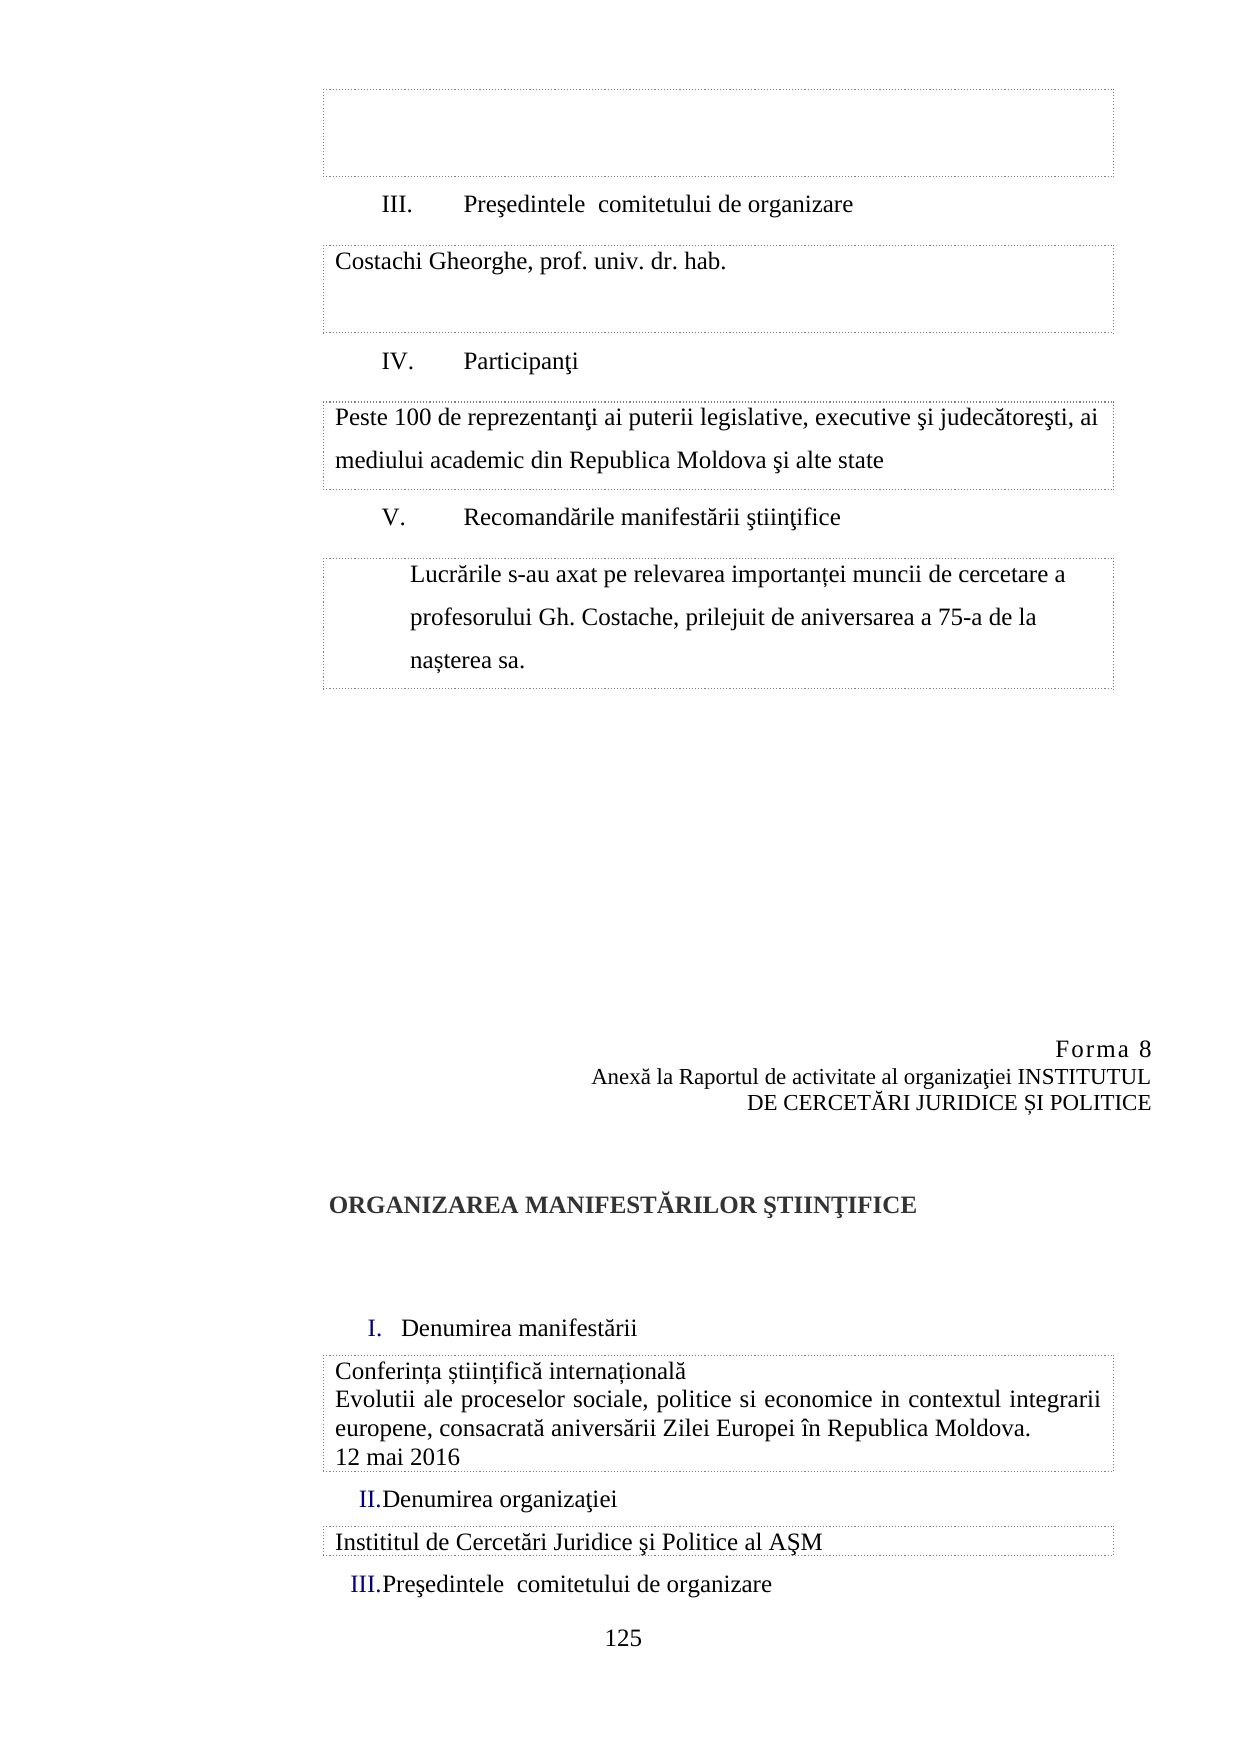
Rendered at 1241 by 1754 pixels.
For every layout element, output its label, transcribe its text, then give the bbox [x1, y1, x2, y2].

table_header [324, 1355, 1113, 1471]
text ORGANIZAREA manifestărilor ŞTIINŢIFICE [94, 1190, 1152, 1218]
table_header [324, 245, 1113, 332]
list Participanţi [381, 346, 1152, 374]
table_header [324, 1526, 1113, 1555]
list Recomandările manifestării ştiinţifice [381, 502, 1152, 531]
list Preşedintele comitetului de organizare [381, 1569, 1152, 1598]
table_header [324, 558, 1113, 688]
subtitle Forma 8 [94, 1034, 1152, 1063]
list Denumirea manifestării [382, 1313, 1152, 1342]
text Anexă la Raportul de activitate al organizaţiei INSTITUTUL DE CERCETĂRI JURIDICE ȘI POLITICE [582, 1063, 1152, 1116]
list Denumirea organizaţiei [381, 1484, 1152, 1513]
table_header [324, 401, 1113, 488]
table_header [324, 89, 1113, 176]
list Preşedintele comitetului de organizare [381, 189, 1152, 218]
